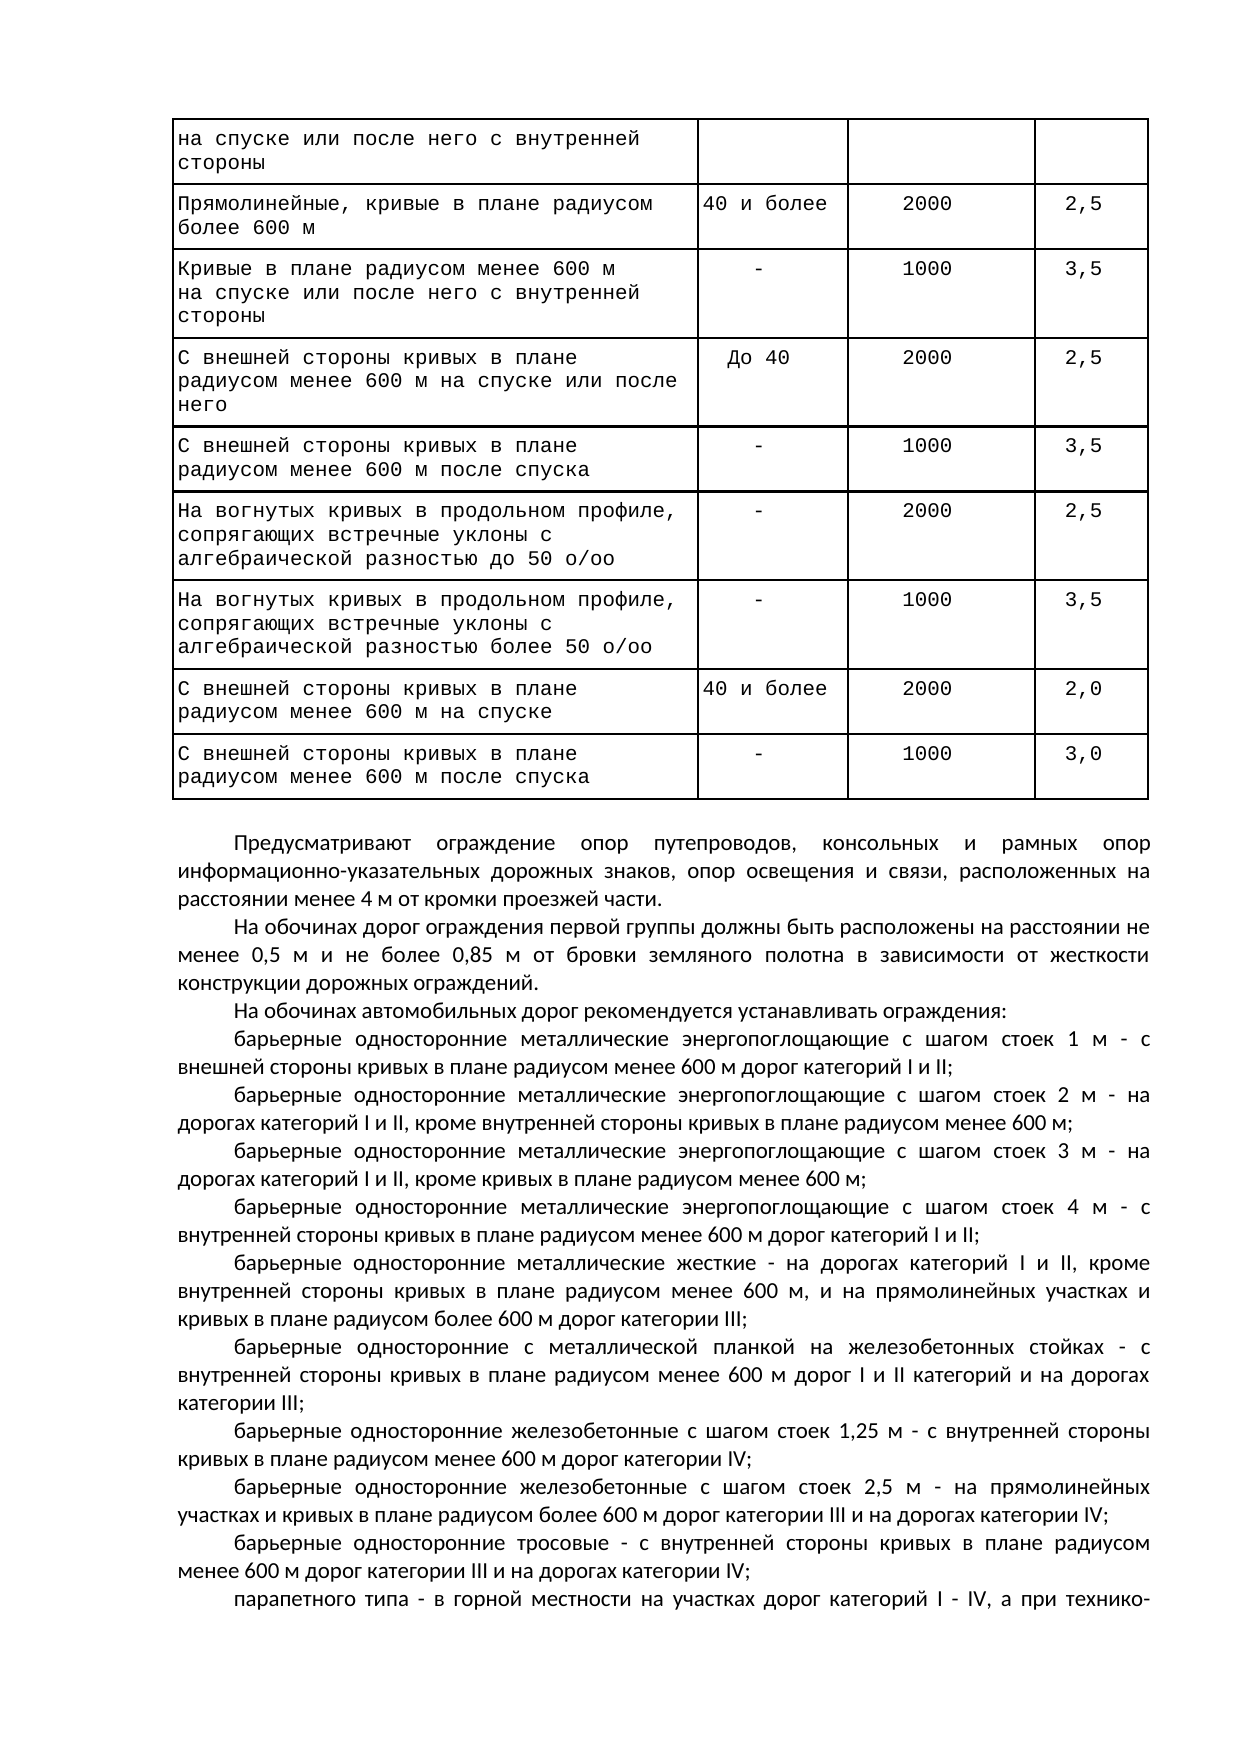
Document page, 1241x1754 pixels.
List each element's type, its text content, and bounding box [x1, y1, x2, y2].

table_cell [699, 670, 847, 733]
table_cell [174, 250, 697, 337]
text На обочинах автомобильных дорог рекомендуется устанавливать ограждения: [177, 996, 1152, 1024]
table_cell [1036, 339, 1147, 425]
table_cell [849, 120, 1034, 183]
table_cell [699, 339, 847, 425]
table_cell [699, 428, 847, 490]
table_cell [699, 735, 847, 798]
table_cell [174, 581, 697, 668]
text барьерные односторонние железобетонные с шагом стоек 1,25 м - с внутренней стороны кривых в плане радиусом менее 600 м дорог категории IV; [177, 1416, 1152, 1472]
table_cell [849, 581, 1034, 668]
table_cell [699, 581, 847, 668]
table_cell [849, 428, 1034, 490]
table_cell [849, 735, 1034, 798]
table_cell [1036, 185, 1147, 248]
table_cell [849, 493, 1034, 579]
text барьерные односторонние с металлической планкой на железобетонных стойках - с внутренней стороны кривых в плане радиусом менее 600 м дорог I и II категорий и на дорогах категории III; [177, 1332, 1152, 1416]
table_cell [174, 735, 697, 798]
text барьерные односторонние металлические энергопоглощающие с шагом стоек 3 м - на дорогах категорий I и II, кроме кривых в плане радиусом менее 600 м; [177, 1136, 1152, 1192]
text барьерные односторонние металлические энергопоглощающие с шагом стоек 2 м - на дорогах категорий I и II, кроме внутренней стороны кривых в плане радиусом менее 600 м; [177, 1080, 1152, 1136]
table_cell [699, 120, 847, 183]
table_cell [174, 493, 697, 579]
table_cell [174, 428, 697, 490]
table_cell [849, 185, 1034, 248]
text барьерные односторонние тросовые - с внутренней стороны кривых в плане радиусом менее 600 м дорог категории III и на дорогах категории IV; [177, 1528, 1152, 1584]
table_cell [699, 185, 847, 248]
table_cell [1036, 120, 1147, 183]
text барьерные односторонние железобетонные с шагом стоек 2,5 м - на прямолинейных участках и кривых в плане радиусом более 600 м дорог категории III и на дорогах категории IV; [177, 1472, 1152, 1528]
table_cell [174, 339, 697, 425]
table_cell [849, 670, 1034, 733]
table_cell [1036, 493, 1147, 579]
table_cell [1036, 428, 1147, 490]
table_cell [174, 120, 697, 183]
text На обочинах дорог ограждения первой группы должны быть расположены на расстоянии не менее 0,5 м и не более 0,85 м от бровки земляного полотна в зависимости от жесткости конструкции дорожных ограждений. [177, 912, 1152, 996]
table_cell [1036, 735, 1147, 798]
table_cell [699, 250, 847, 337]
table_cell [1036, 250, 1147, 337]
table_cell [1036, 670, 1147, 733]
text барьерные односторонние металлические энергопоглощающие с шагом стоек 1 м - с внешней стороны кривых в плане радиусом менее 600 м дорог категорий I и II; [177, 1024, 1152, 1080]
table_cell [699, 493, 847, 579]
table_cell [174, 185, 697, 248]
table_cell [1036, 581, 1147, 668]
text Предусматривают ограждение опор путепроводов, консольных и рамных опор информационно-указательных дорожных знаков, опор освещения и связи, расположенных на расстоянии менее 4 м от кромки проезжей части. [177, 828, 1152, 912]
text барьерные односторонние металлические жесткие - на дорогах категорий I и II, кроме внутренней стороны кривых в плане радиусом менее 600 м, и на прямолинейных участках и кривых в плане радиусом более 600 м дорог категории III; [177, 1248, 1152, 1332]
text барьерные односторонние металлические энергопоглощающие с шагом стоек 4 м - с внутренней стороны кривых в плане радиусом менее 600 м дорог категорий I и II; [177, 1192, 1152, 1248]
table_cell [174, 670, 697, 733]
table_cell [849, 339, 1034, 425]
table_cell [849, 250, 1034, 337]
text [177, 1584, 1152, 1612]
